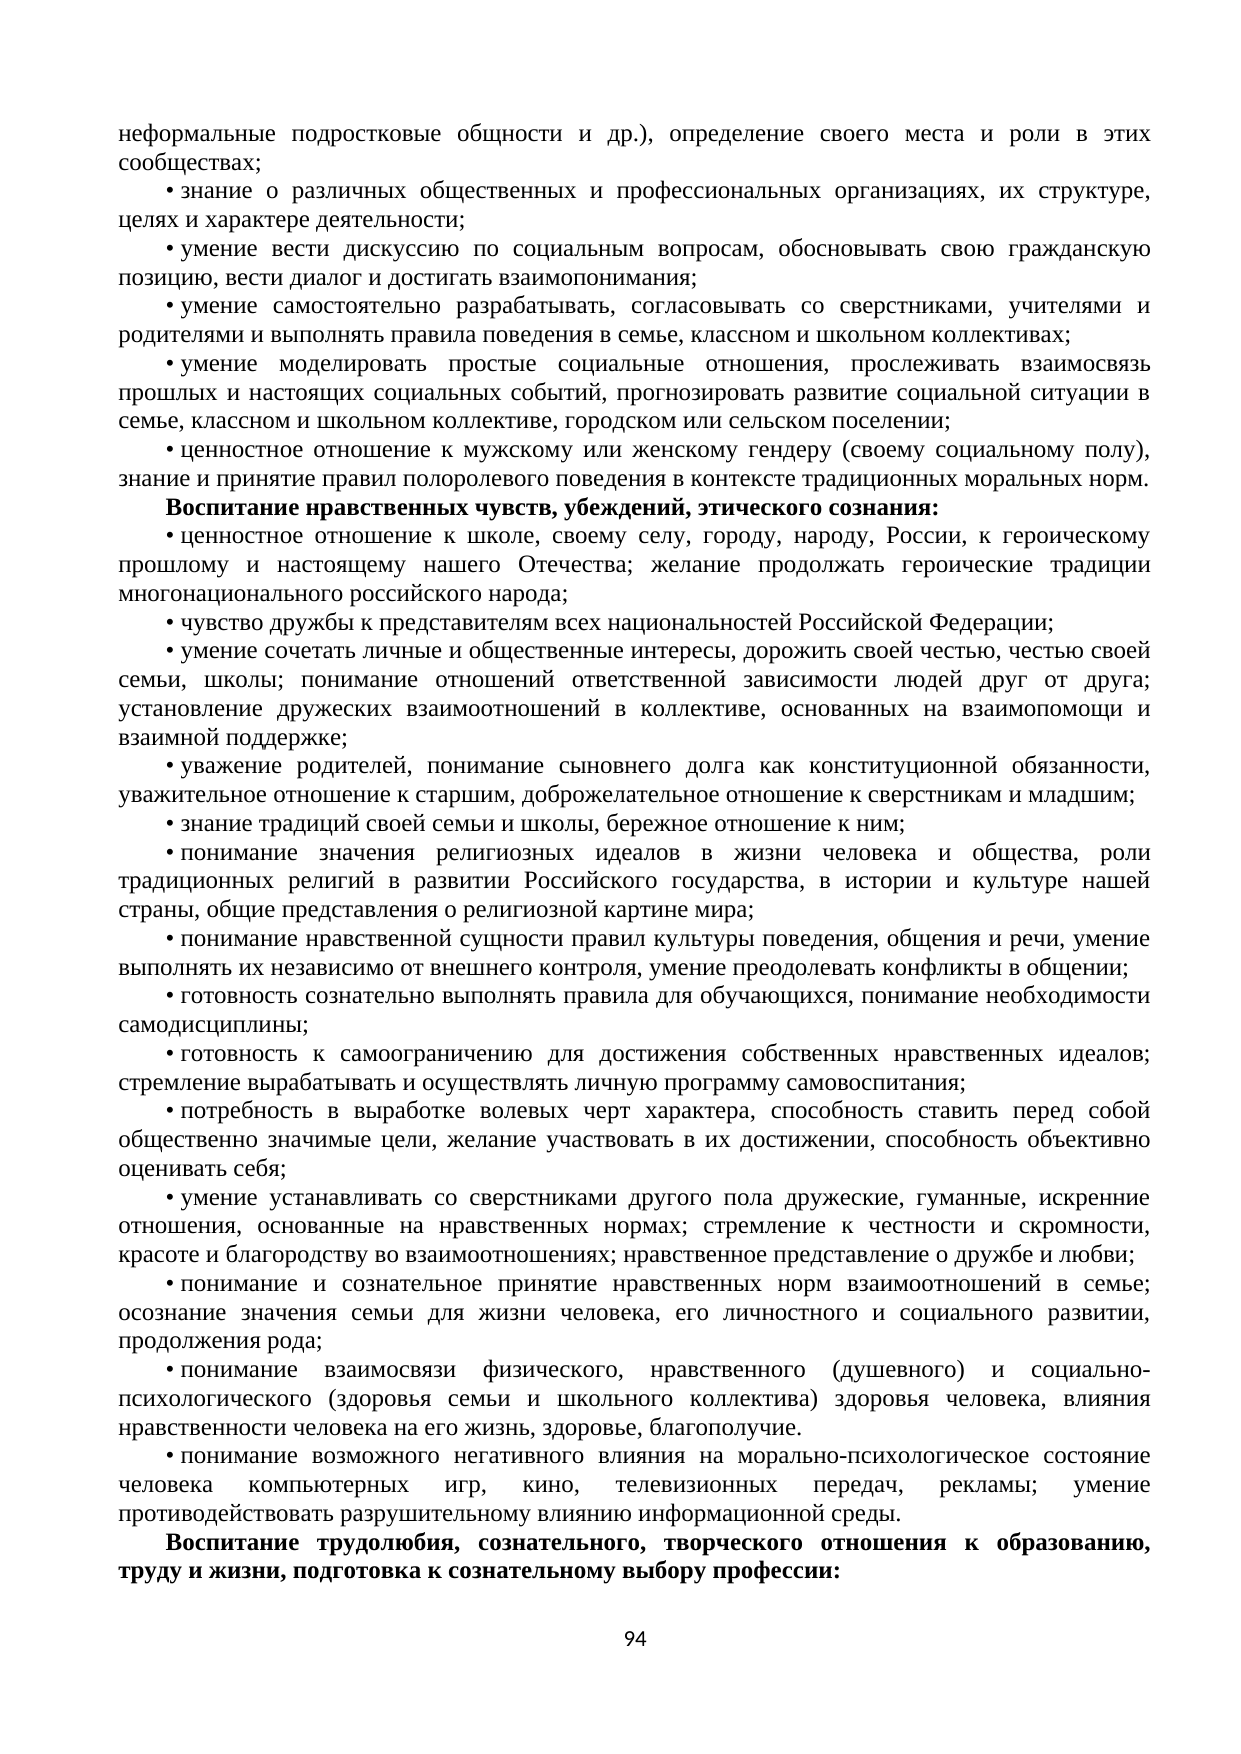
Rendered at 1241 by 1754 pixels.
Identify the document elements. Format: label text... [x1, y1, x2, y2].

text • понимание возможного негативного влияния на морально-психологическое состояние человека компьютерных игр, кино, телевизионных передач, рекламы; умение противодействовать разрушительному влиянию информационной среды. [118, 1441, 1152, 1527]
text • ценностное отношение к мужскому или женскому гендеру (своему социальному полу), знание и принятие правил полоролевого поведения в контексте традиционных моральных норм. [118, 434, 1152, 492]
text • умение моделировать простые социальные отношения, прослеживать взаимосвязь прошлых и настоящих социальных событий, прогнозировать развитие социальной ситуации в семье, классном и школьном коллективе, городском или сельском поселении; [118, 348, 1152, 434]
text • умение устанавливать со сверстниками другого пола дружеские, гуманные, искренние отношения, основанные на нравственных нормах; стремление к честности и скромности, красоте и благородству во взаимоотношениях; нравственное представление о дружбе и любви; [118, 1182, 1152, 1268]
text • понимание взаимосвязи физического, нравственного (душевного) и социально-психологического (здоровья семьи и школьного коллектива) здоровья человека, влияния нравственности человека на его жизнь, здоровье, благополучие. [118, 1354, 1152, 1441]
text • готовность сознательно выполнять правила для обучающихся, понимание необходимости самодисциплины; [118, 981, 1152, 1038]
text Воспитание нравственных чувств, убеждений, этического сознания: [118, 492, 1152, 521]
text • чувство дружбы к представителям всех национальностей Российской Федерации; [118, 607, 1152, 636]
text • умение вести дискуссию по социальным вопросам, обосновывать свою гражданскую позицию, вести диалог и достигать взаимопонимания; [118, 233, 1152, 291]
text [118, 118, 1152, 176]
text • понимание значения религиозных идеалов в жизни человека и общества, роли традиционных религий в развитии Российского государства, в истории и культуре нашей страны, общие представления о религиозной картине мира; [118, 837, 1152, 923]
text Воспитание трудолюбия, сознательного, творческого отношения к образованию, труду и жизни, подготовка к сознательному выбору профессии: [118, 1527, 1152, 1584]
text • умение сочетать личные и общественные интересы, дорожить своей честью, честью своей семьи, школы; понимание отношений ответственной зависимости людей друг от друга; установление дружеских взаимоотношений в коллективе, основанных на взаимопомощи и взаимной поддержке; [118, 636, 1152, 751]
text • понимание и сознательное принятие нравственных норм взаимоотношений в семье; осознание значения семьи для жизни человека, его личностного и социального развитии, продолжения рода; [118, 1268, 1152, 1354]
text • знание о различных общественных и профессиональных организациях, их структуре, целях и характере деятельности; [118, 176, 1152, 233]
text • готовность к самоограничению для достижения собственных нравственных идеалов; стремление вырабатывать и осуществлять личную программу самовоспитания; [118, 1038, 1152, 1096]
text • знание традиций своей семьи и школы, бережное отношение к ним; [118, 808, 1152, 837]
text • умение самостоятельно разрабатывать, согласовывать со сверстниками, учителями и родителями и выполнять правила поведения в семье, классном и школьном коллективах; [118, 291, 1152, 348]
text • потребность в выработке волевых черт характера, способность ставить перед собой общественно значимые цели, желание участвовать в их достижении, способность объективно оценивать себя; [118, 1096, 1152, 1182]
text • понимание нравственной сущности правил культуры поведения, общения и речи, умение выполнять их независимо от внешнего контроля, умение преодолевать конфликты в общении; [118, 923, 1152, 981]
text • ценностное отношение к школе, своему селу, городу, народу, России, к героическому прошлому и настоящему нашего Отечества; желание продолжать героические традиции многонационального российского народа; [118, 521, 1152, 607]
text • уважение родителей, понимание сыновнего долга как конституционной обязанности, уважительное отношение к старшим, доброжелательное отношение к сверстникам и младшим; [118, 751, 1152, 808]
